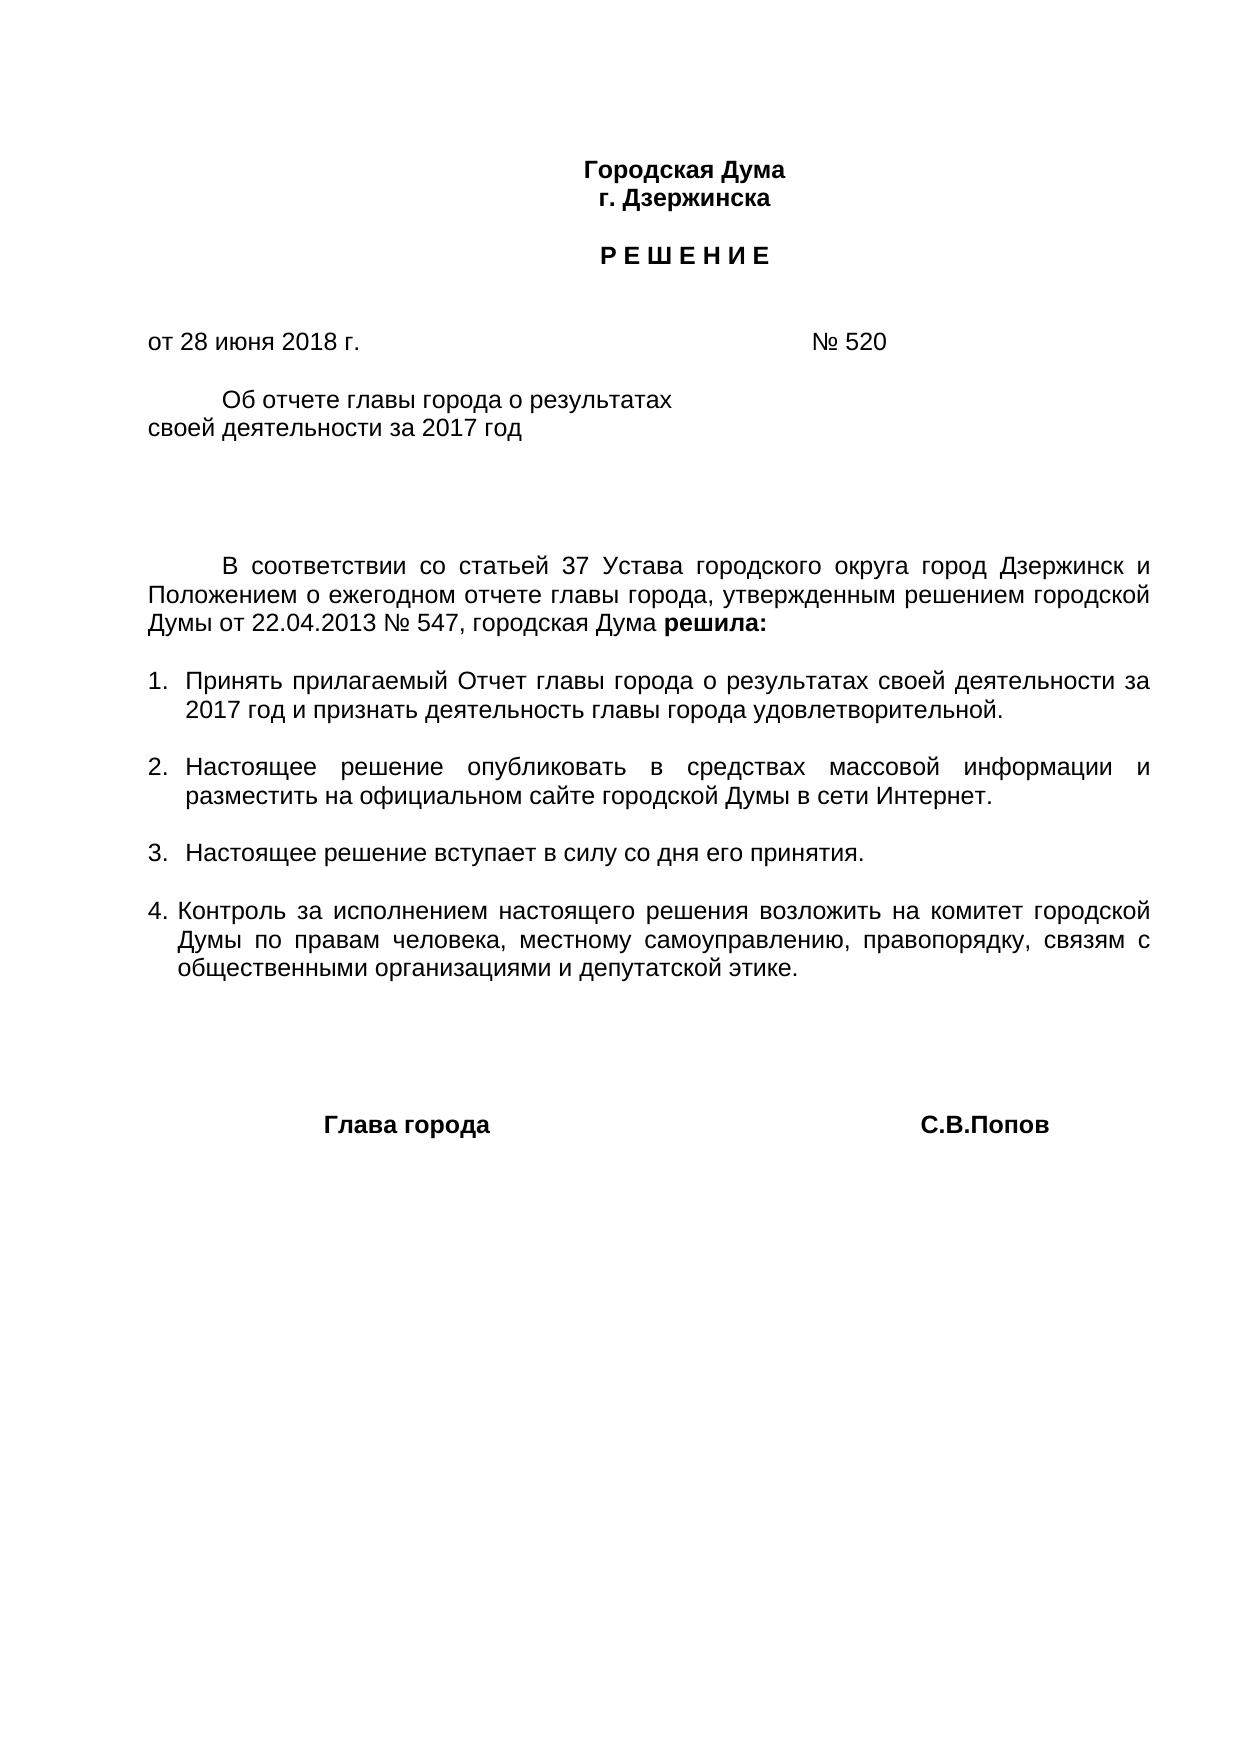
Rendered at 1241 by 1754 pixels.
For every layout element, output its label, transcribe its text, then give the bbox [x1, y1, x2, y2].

text 1. Принять прилагаемый Отчет главы города о результатах своей деятельности за 2017 год и признать деятельность главы города удовлетворительной. [148, 666, 1152, 723]
text Глава города С.В.Попов [148, 1110, 1152, 1138]
text 4. Контроль за исполнением настоящего решения возложить на комитет городской Думы по правам человека, местному самоуправлению, правопорядку, связям с общественными организациями и депутатской этике. [148, 896, 1152, 982]
text от 28 июня 2018 г. № 520 [148, 327, 1152, 356]
text Городская Дума [148, 155, 1147, 183]
text В соответствии со статьей 37 Устава городского округа город Дзержинск и Положением о ежегодном отчете главы города, утвержденным решением городской Думы от 22.04.2013 № 547, городская Дума решила: [148, 551, 1152, 637]
text своей деятельности за 2017 год [148, 413, 1152, 442]
text г. Дзержинска [148, 183, 1147, 212]
text Об отчете главы города о результатах [148, 385, 1152, 413]
text Р Е Ш Е Н И Е [148, 241, 1147, 270]
text 2. Настоящее решение опубликовать в средствах массовой информации и разместить на официальном сайте городской Думы в сети Интернет. [148, 752, 1152, 810]
text 3. Настоящее решение вступает в силу со дня его принятия. [148, 838, 1152, 867]
